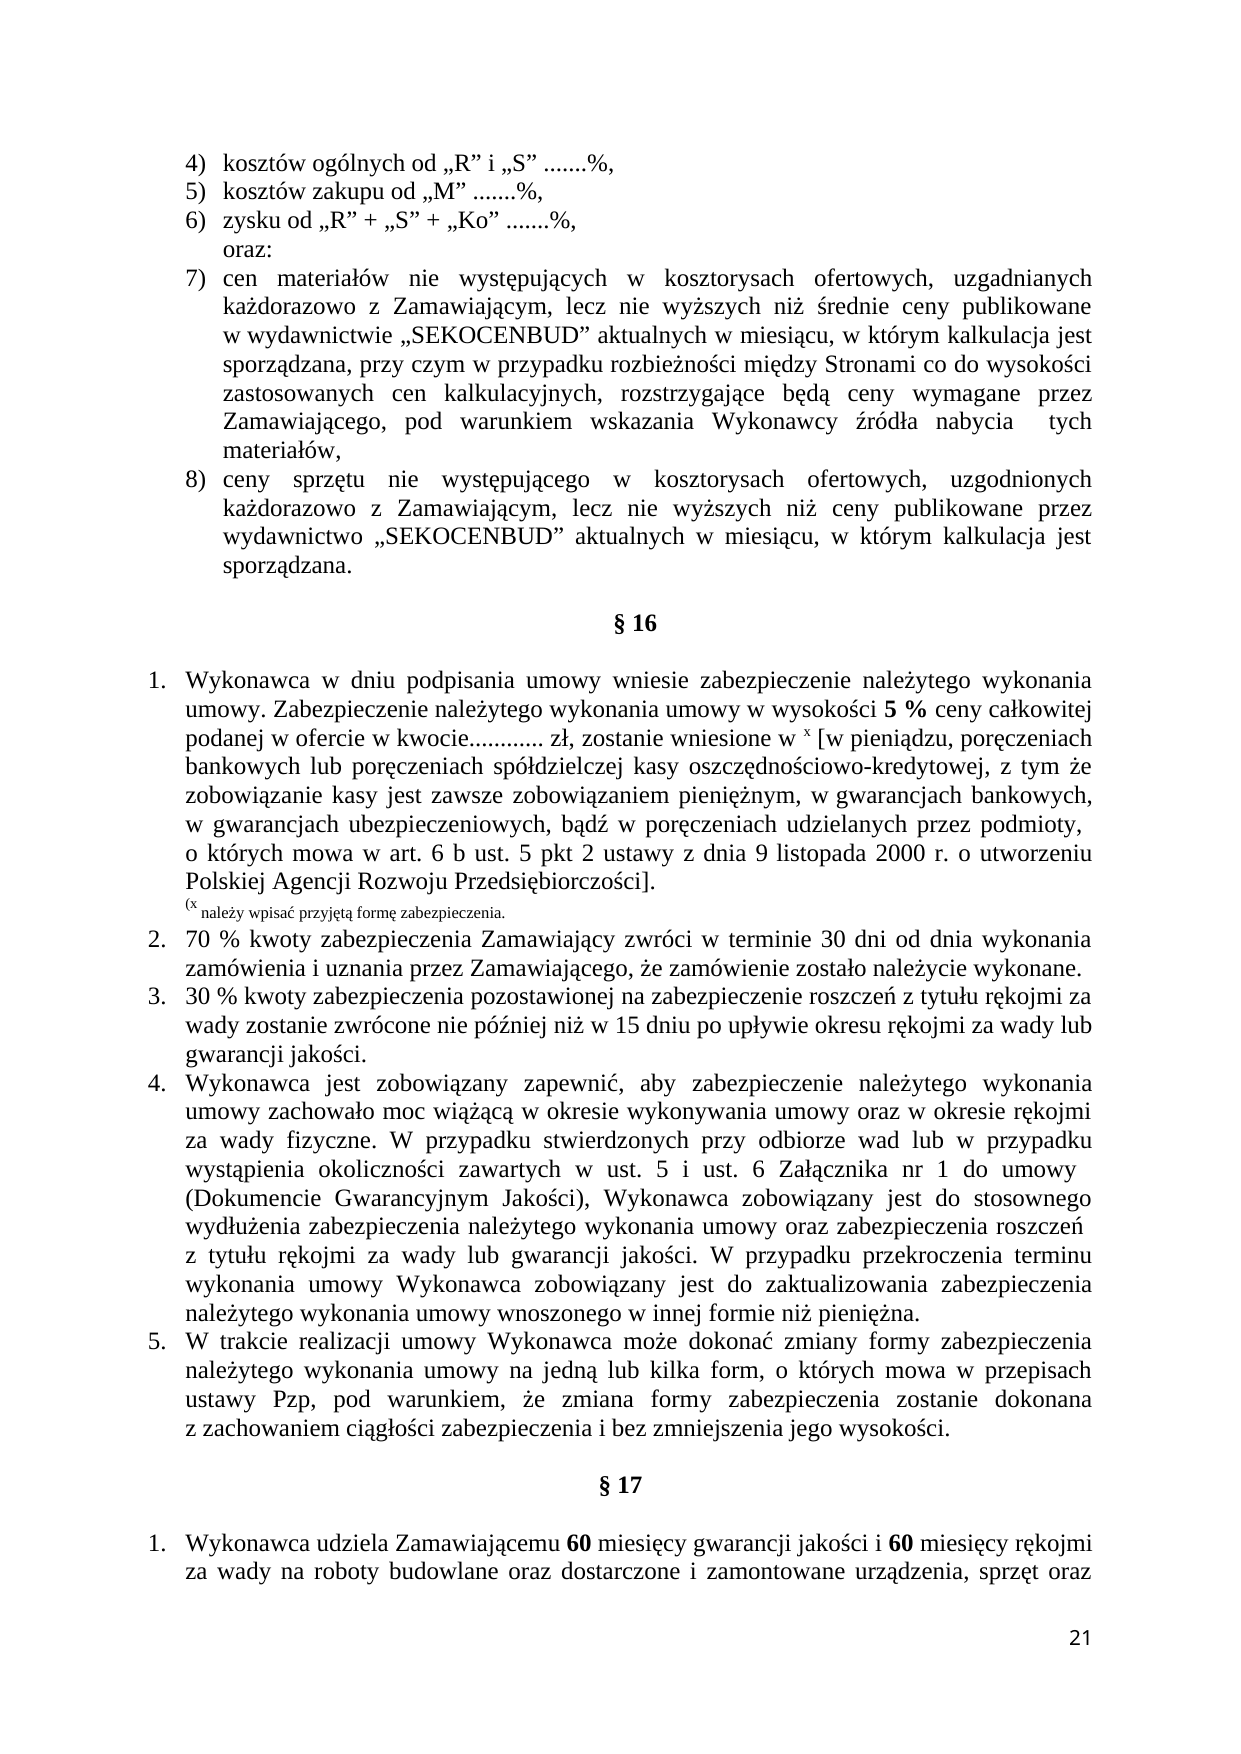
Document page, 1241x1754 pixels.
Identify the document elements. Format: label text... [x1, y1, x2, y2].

list kosztów ogólnych od „R” i „S” .......%, [185, 148, 1093, 176]
text § 16 [177, 608, 1093, 636]
list cen materiałów nie występujących w kosztorysach ofertowych, uzgadnianych każdorazowo z Zamawiającym, lecz nie wyższych niż średnie ceny publikowane w wydawnictwie „SEKOCENBUD” aktualnych w miesiącu, w którym kalkulacja jest sporządzana, przy czym w przypadku rozbieżności między Stronami co do wysokości zastosowanych cen kalkulacyjnych, rozstrzygające będą ceny wymagane przez Zamawiającego, pod warunkiem wskazania Wykonawcy źródła nabycia tych materiałów, [185, 263, 1093, 464]
list 70 % kwoty zabezpieczenia Zamawiający zwróci w terminie 30 dni od dnia wykonania zamówienia i uznania przez Zamawiającego, że zamówienie zostało należycie wykonane. [148, 924, 1093, 981]
list Wykonawca w dniu podpisania umowy wniesie zabezpieczenie należytego wykonania umowy. Zabezpieczenie należytego wykonania umowy w wysokości 5 % ceny całkowitej podanej w ofercie w kwocie............ zł, zostanie wniesione w x [w pieniądzu, poręczeniach bankowych lub poręczeniach spółdzielczej kasy oszczędnościowo-kredytowej, z tym że zobowiązanie kasy jest zawsze zobowiązaniem pieniężnym, w gwarancjach bankowych, w gwarancjach ubezpieczeniowych, bądź w poręczeniach udzielanych przez podmioty, o których mowa w art. 6 b ust. 5 pkt 2 ustawy z dnia 9 listopada 2000 r. o utworzeniu Polskiej Agencji Rozwoju Przedsiębiorczości]. [148, 665, 1093, 895]
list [148, 1528, 1093, 1585]
text § 17 [148, 1470, 1093, 1499]
list W trakcie realizacji umowy Wykonawca może dokonać zmiany formy zabezpieczenia należytego wykonania umowy na jedną lub kilka form, o których mowa w przepisach ustawy Pzp, pod warunkiem, że zmiana formy zabezpieczenia zostanie dokonana z zachowaniem ciągłości zabezpieczenia i bez zmniejszenia jego wysokości. [148, 1326, 1093, 1441]
list zysku od „R” + „S” + „Ko” .......%, [185, 205, 1093, 234]
text (x należy wpisać przyjętą formę zabezpieczenia. [185, 895, 1093, 924]
list ceny sprzętu nie występującego w kosztorysach ofertowych, uzgodnionych każdorazowo z Zamawiającym, lecz nie wyższych niż ceny publikowane przez wydawnictwo „SEKOCENBUD” aktualnych w miesiącu, w którym kalkulacja jest sporządzana. [185, 464, 1093, 579]
list kosztów zakupu od „M” .......%, [185, 176, 1093, 205]
list Wykonawca jest zobowiązany zapewnić, aby zabezpieczenie należytego wykonania umowy zachowało moc wiążącą w okresie wykonywania umowy oraz w okresie rękojmi za wady fizyczne. W przypadku stwierdzonych przy odbiorze wad lub w przypadku wystąpienia okoliczności zawartych w ust. 5 i ust. 6 Załącznika nr 1 do umowy (Dokumencie Gwarancyjnym Jakości), Wykonawca zobowiązany jest do stosownego wydłużenia zabezpieczenia należytego wykonania umowy oraz zabezpieczenia roszczeń z tytułu rękojmi za wady lub gwarancji jakości. W przypadku przekroczenia terminu wykonania umowy Wykonawca zobowiązany jest do zaktualizowania zabezpieczenia należytego wykonania umowy wnoszonego w innej formie niż pieniężna. [148, 1068, 1093, 1326]
list 30 % kwoty zabezpieczenia pozostawionej na zabezpieczenie roszczeń z tytułu rękojmi za wady zostanie zwrócone nie później niż w 15 dniu po upływie okresu rękojmi za wady lub gwarancji jakości. [148, 981, 1093, 1068]
text oraz: [223, 234, 1093, 263]
